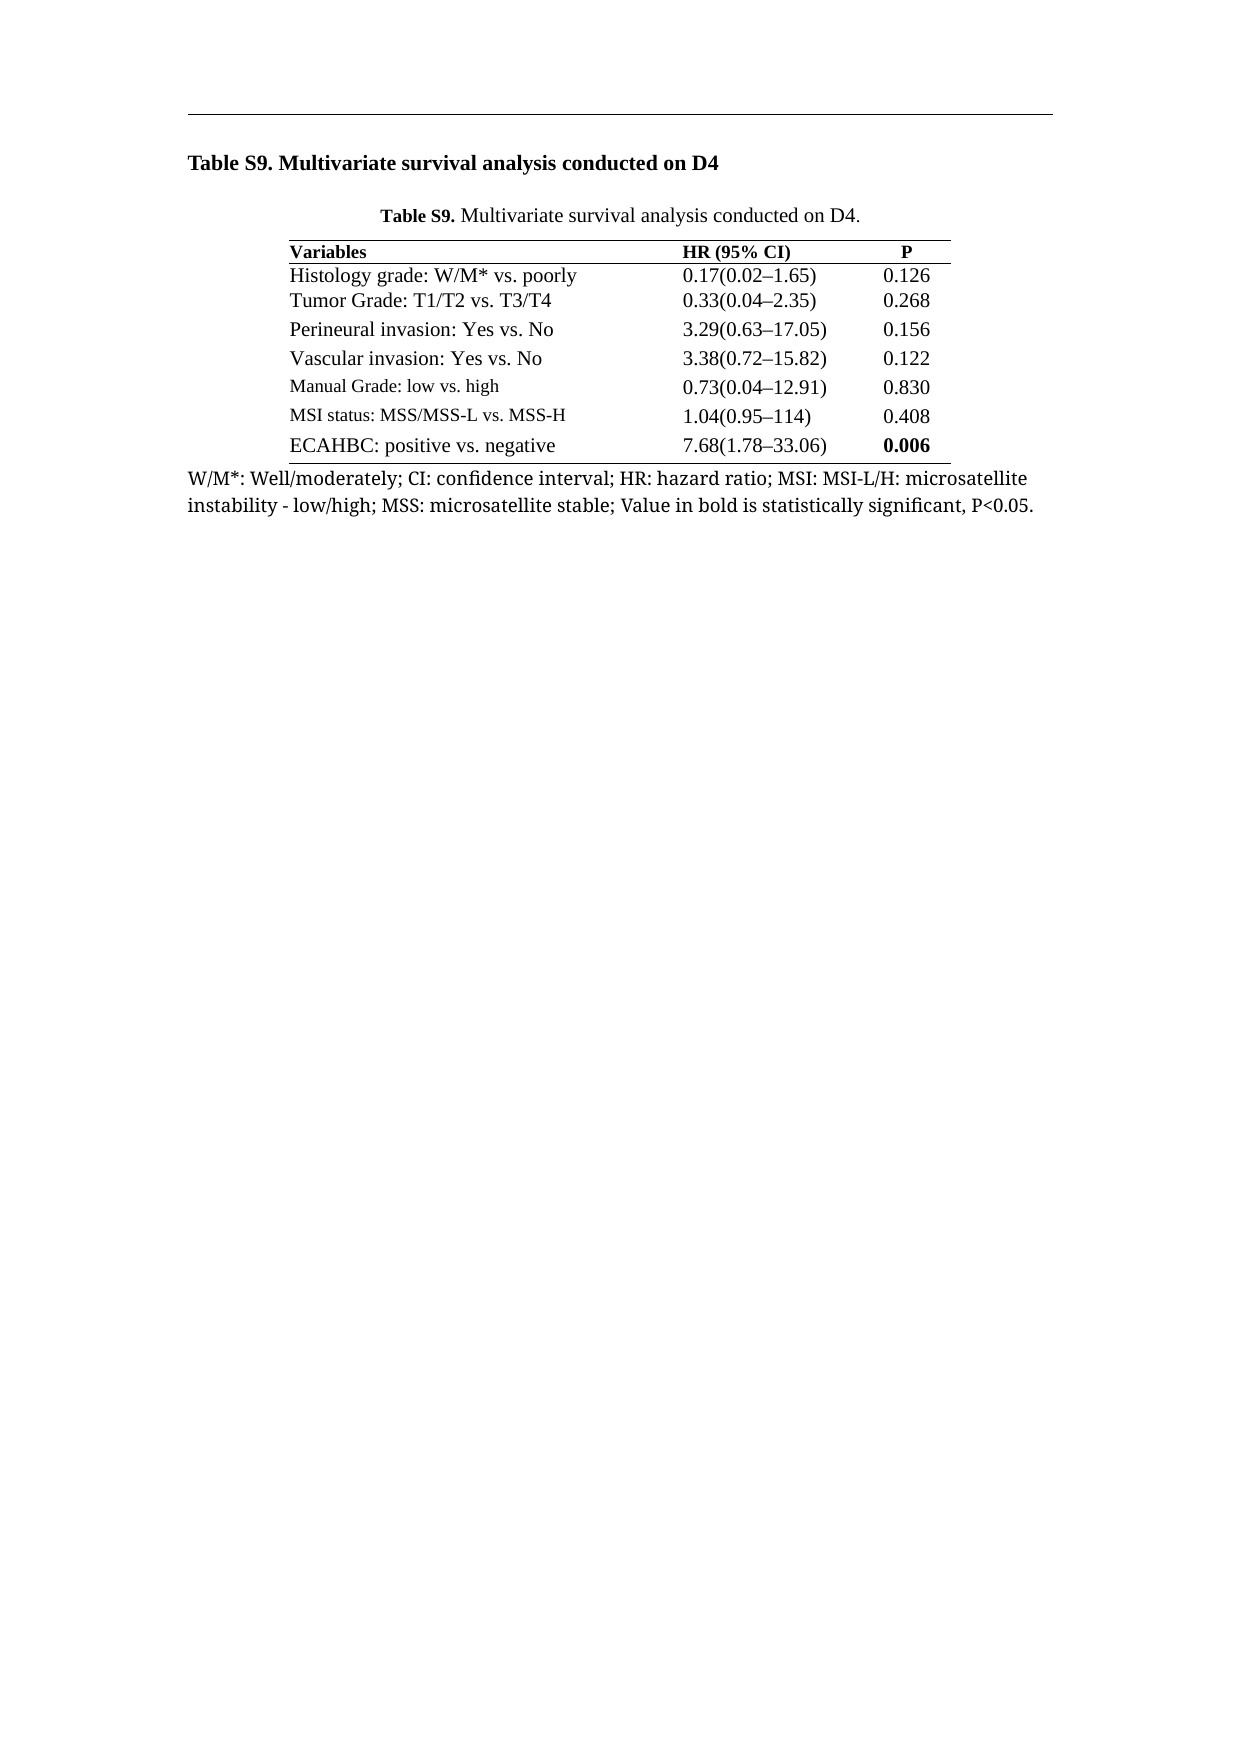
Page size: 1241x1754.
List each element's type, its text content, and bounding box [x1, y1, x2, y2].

table_cell 0.122 [862, 346, 951, 375]
table_cell 0.268 [862, 288, 951, 317]
text Table S9. Multivariate survival analysis conducted on D4. [232, 200, 1008, 227]
table_cell 0.17 [611, 264, 719, 287]
table_cell 0.73 [611, 375, 719, 404]
table_cell ECAHBC: positive vs. negative [289, 433, 611, 463]
table_cell 0.126 [862, 264, 951, 287]
table_cell 3.38 [611, 346, 719, 375]
table_cell (0.02–1.65) [719, 264, 862, 287]
table_header Variables [289, 241, 611, 262]
table_cell 1.04 [611, 404, 719, 433]
table_header HR (95% CI) [611, 241, 862, 262]
text Table S9. Multivariate survival analysis conducted on D4 [187, 150, 1053, 175]
table_cell (0.04–2.35) [719, 288, 862, 317]
table_cell (1.78–33.06) [719, 433, 862, 463]
table_cell Manual Grade: low vs. high [289, 375, 611, 404]
table_cell (0.04–12.91) [719, 375, 862, 404]
text W/M*: Well/moderately; CI: confidence interval; HR: hazard ratio; MSI: MSI-L/H: microsatellite instability - low/high; MSS: microsatellite stable; Value in bold is statistically significant, P<0.05. [187, 464, 1053, 518]
table_cell 0.006 [862, 433, 951, 463]
table_cell 7.68 [611, 433, 719, 463]
table_cell 0.33 [611, 288, 719, 317]
table_cell Histology grade: W/M* vs. poorly [289, 264, 611, 287]
table_cell 3.29 [611, 317, 719, 346]
table_cell 0.408 [862, 404, 951, 433]
table_cell Vascular invasion: Yes vs. No [289, 346, 611, 375]
table_header P [862, 241, 951, 262]
table_cell (0.63–17.05) [719, 317, 862, 346]
table_cell MSI status: MSS/MSS-L vs. MSS-H [289, 404, 611, 433]
table_cell Tumor Grade: T1/T2 vs. T3/T4 [289, 288, 611, 317]
table_cell (0.95–114) [719, 404, 862, 433]
table_cell 0.156 [862, 317, 951, 346]
table_cell 0.830 [862, 375, 951, 404]
table_cell Perineural invasion: Yes vs. No [289, 317, 611, 346]
table_cell (0.72–15.82) [719, 346, 862, 375]
